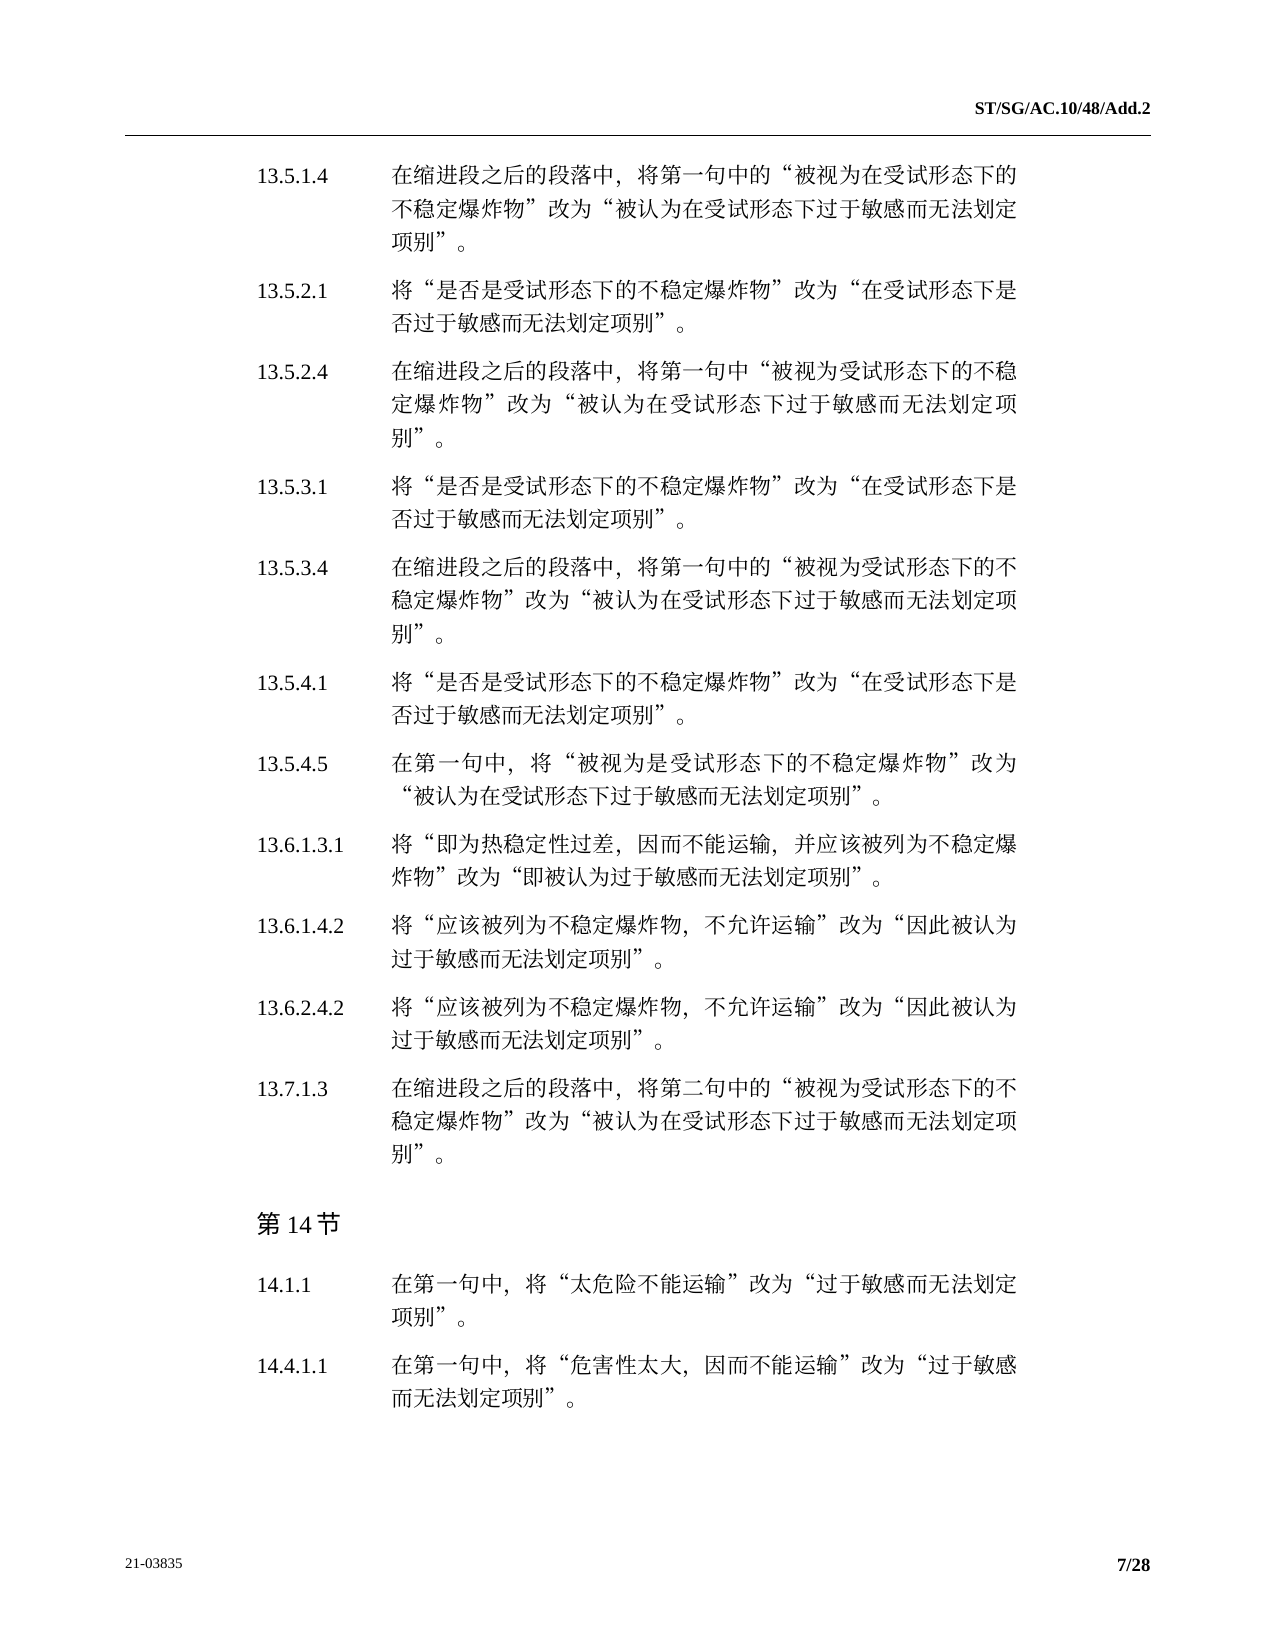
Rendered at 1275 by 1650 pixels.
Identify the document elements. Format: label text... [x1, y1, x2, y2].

text 13.5.3.4 在缩进段之后的段落中，将第一句中的“被视为受试形态下的不稳定爆炸物”改为“被认为在受试形态下过于敏感而无法划定项别”。 [257, 549, 1018, 649]
text 13.6.2.4.2 将“应该被列为不稳定爆炸物，不允许运输”改为“因此被认为过于敏感而无法划定项别”。 [257, 988, 1018, 1055]
text 14.1.1 在第一句中，将“太危险不能运输”改为“过于敏感而无法划定项别”。 [257, 1265, 1018, 1332]
text 13.5.3.1 将“是否是受试形态下的不稳定爆炸物”改为“在受试形态下是否过于敏感而无法划定项别”。 [257, 467, 1018, 534]
text 13.6.1.4.2 将“应该被列为不稳定爆炸物，不允许运输”改为“因此被认为过于敏感而无法划定项别”。 [257, 907, 1018, 974]
text 13.5.2.1 将“是否是受试形态下的不稳定爆炸物”改为“在受试形态下是否过于敏感而无法划定项别”。 [257, 272, 1018, 338]
text 13.6.1.3.1 将“即为热稳定性过差，因而不能运输，并应该被列为不稳定爆炸物”改为“即被认为过于敏感而无法划定项别”。 [257, 826, 1018, 892]
text 第14节 [125, 1207, 1019, 1240]
text 13.7.1.3 在缩进段之后的段落中，将第二句中的“被视为受试形态下的不稳定爆炸物”改为“被认为在受试形态下过于敏感而无法划定项别”。 [257, 1069, 1018, 1169]
text 14.4.1.1 在第一句中，将“危害性太大，因而不能运输”改为“过于敏感而无法划定项别”。 [257, 1347, 1018, 1413]
text 13.5.4.5 在第一句中，将“被视为是受试形态下的不稳定爆炸物”改为“被认为在受试形态下过于敏感而无法划定项别”。 [257, 744, 1018, 811]
text 13.5.2.4 在缩进段之后的段落中，将第一句中“被视为受试形态下的不稳定爆炸物”改为“被认为在受试形态下过于敏感而无法划定项别”。 [257, 353, 1018, 453]
text 13.5.1.4 在缩进段之后的段落中，将第一句中的“被视为在受试形态下的不稳定爆炸物”改为“被认为在受试形态下过于敏感而无法划定项别”。 [257, 157, 1018, 257]
text 13.5.4.1 将“是否是受试形态下的不稳定爆炸物”改为“在受试形态下是否过于敏感而无法划定项别”。 [257, 663, 1018, 730]
